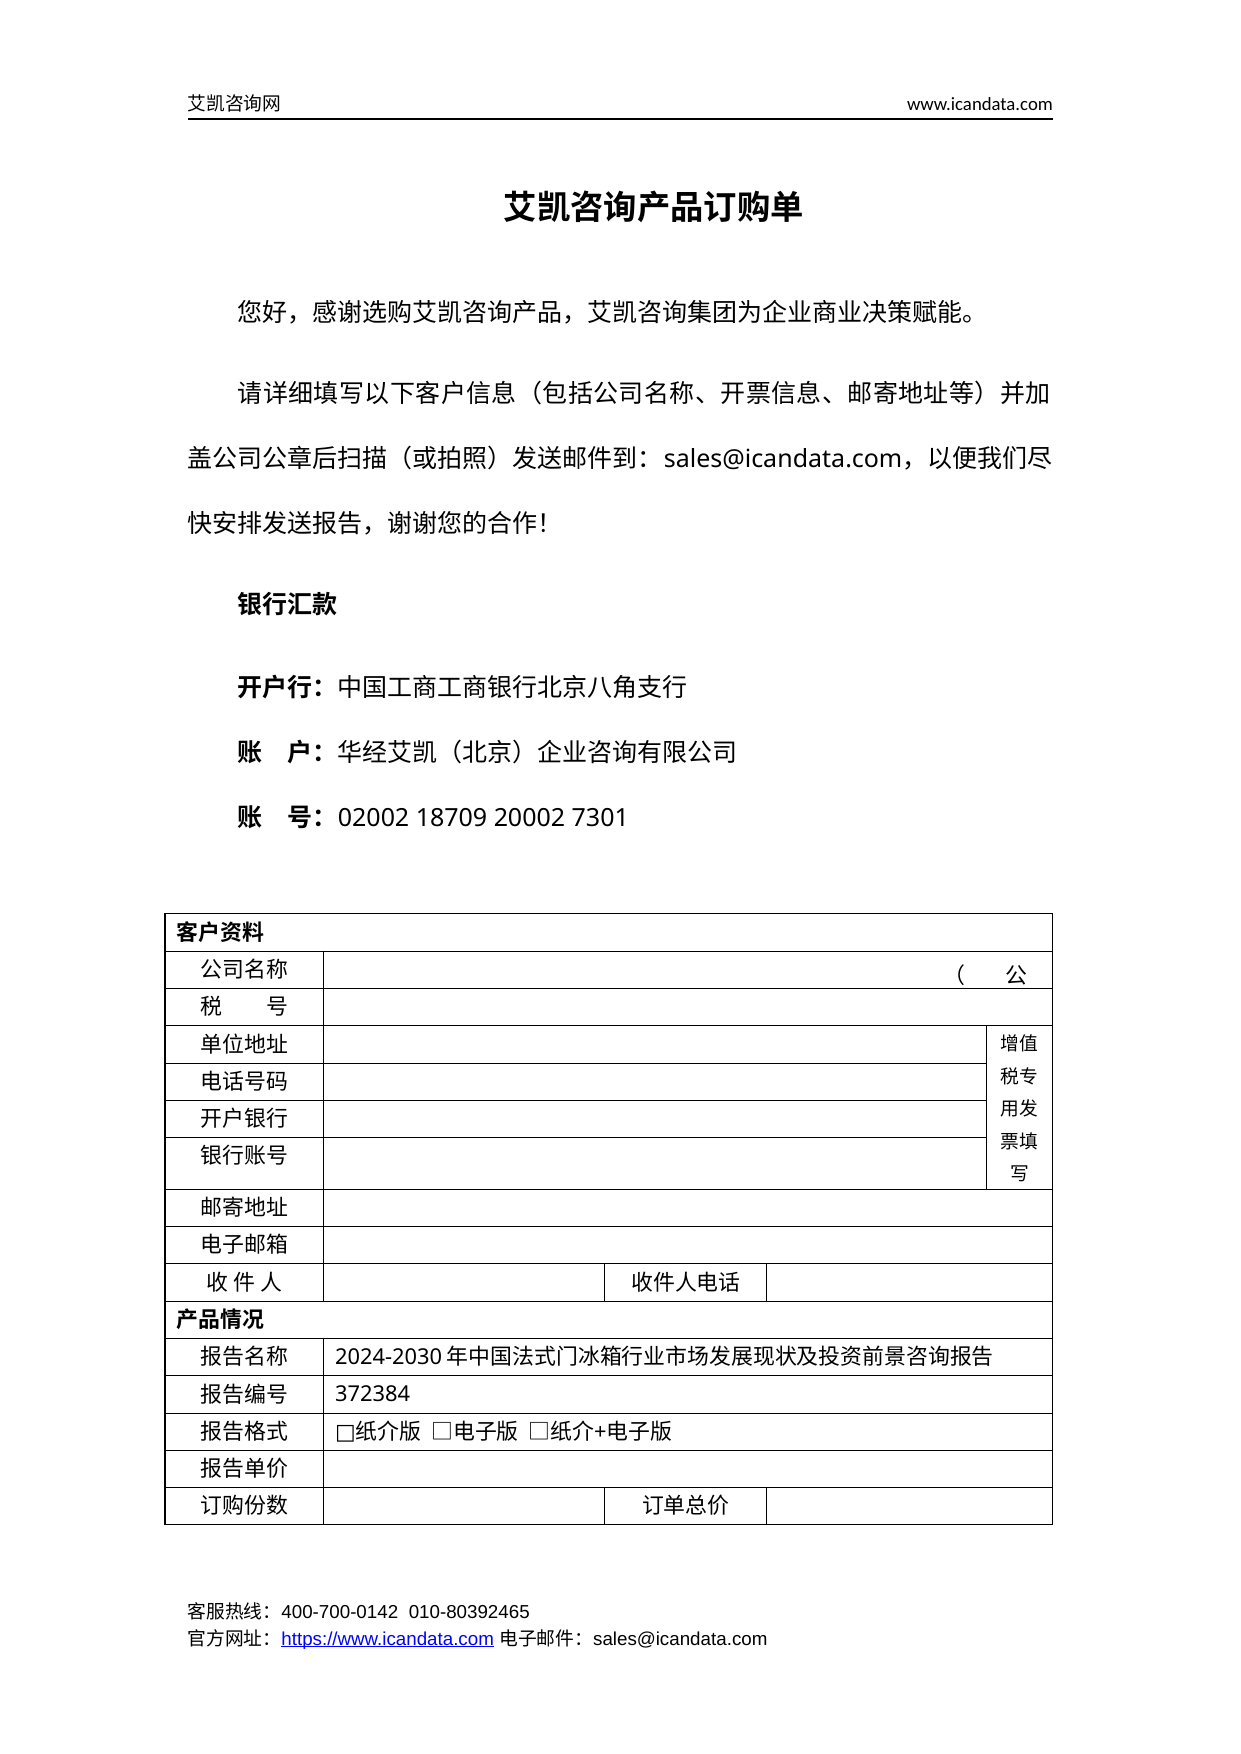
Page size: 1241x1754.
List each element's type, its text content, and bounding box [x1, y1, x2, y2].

text 请详细填写以下客户信息（包括公司名称、开票信息、邮寄地址等）并加盖公司公章后扫描（或拍照）发送邮件到：sales@icandata.com，以便我们尽快安排发送报告，谢谢您的合作！ [187, 359, 1053, 554]
text 账 户：华经艾凯（北京）企业咨询有限公司 [187, 718, 1053, 783]
table_cell [324, 1190, 1052, 1226]
table_cell 产品情况 [166, 1302, 1052, 1338]
table_cell 报告单价 [166, 1451, 323, 1487]
table_cell [324, 1488, 604, 1524]
table_cell [324, 1101, 986, 1137]
table_cell [324, 1227, 1052, 1263]
table_cell 电子邮箱 [166, 1227, 323, 1263]
table_cell 2024-2030年中国法式门冰箱行业市场发展现状及投资前景咨询报告 [324, 1339, 1052, 1375]
table_cell 报告名称 [166, 1339, 323, 1375]
text 艾凯咨询产品订购单 [187, 172, 1053, 237]
table_cell 订购份数 [166, 1488, 323, 1524]
text 开户行：中国工商工商银行北京八角支行 [187, 653, 1053, 718]
table_cell 开户银行 [166, 1101, 323, 1137]
table_cell 银行账号 [166, 1138, 323, 1189]
table_cell [324, 1138, 986, 1189]
text 您好，感谢选购艾凯咨询产品，艾凯咨询集团为企业商业决策赋能。 [187, 278, 1053, 343]
table_cell 收件人电话 [605, 1264, 766, 1301]
table_cell 收 件 人 [166, 1264, 323, 1301]
table_header 客户资料 [166, 914, 1052, 951]
table_cell [324, 1264, 604, 1301]
table_cell 报告格式 [166, 1414, 323, 1450]
table_cell [767, 1488, 1052, 1524]
table_cell 订单总价 [605, 1488, 766, 1524]
table_cell [324, 1451, 1052, 1487]
table_cell [324, 1026, 986, 1062]
table_cell 公司名称 [166, 952, 323, 988]
table_cell [324, 1064, 986, 1100]
table_cell □纸介版 □电子版 □纸介+电子版 [324, 1414, 1052, 1450]
table_cell [324, 989, 1052, 1025]
table_cell 税 号 [166, 989, 323, 1025]
table_cell [324, 952, 1052, 988]
table_cell [767, 1264, 1052, 1301]
table_cell 邮寄地址 [166, 1190, 323, 1226]
table_cell 增值税专用发票填写 [987, 1026, 1052, 1189]
table_cell 报告编号 [166, 1376, 323, 1412]
text 银行汇款 [187, 570, 1053, 635]
table_cell 电话号码 [166, 1064, 323, 1100]
table_cell 372384 [324, 1376, 1052, 1412]
table_cell 单位地址 [166, 1026, 323, 1062]
text 账 号：02002 18709 20002 7301 [187, 783, 1053, 848]
